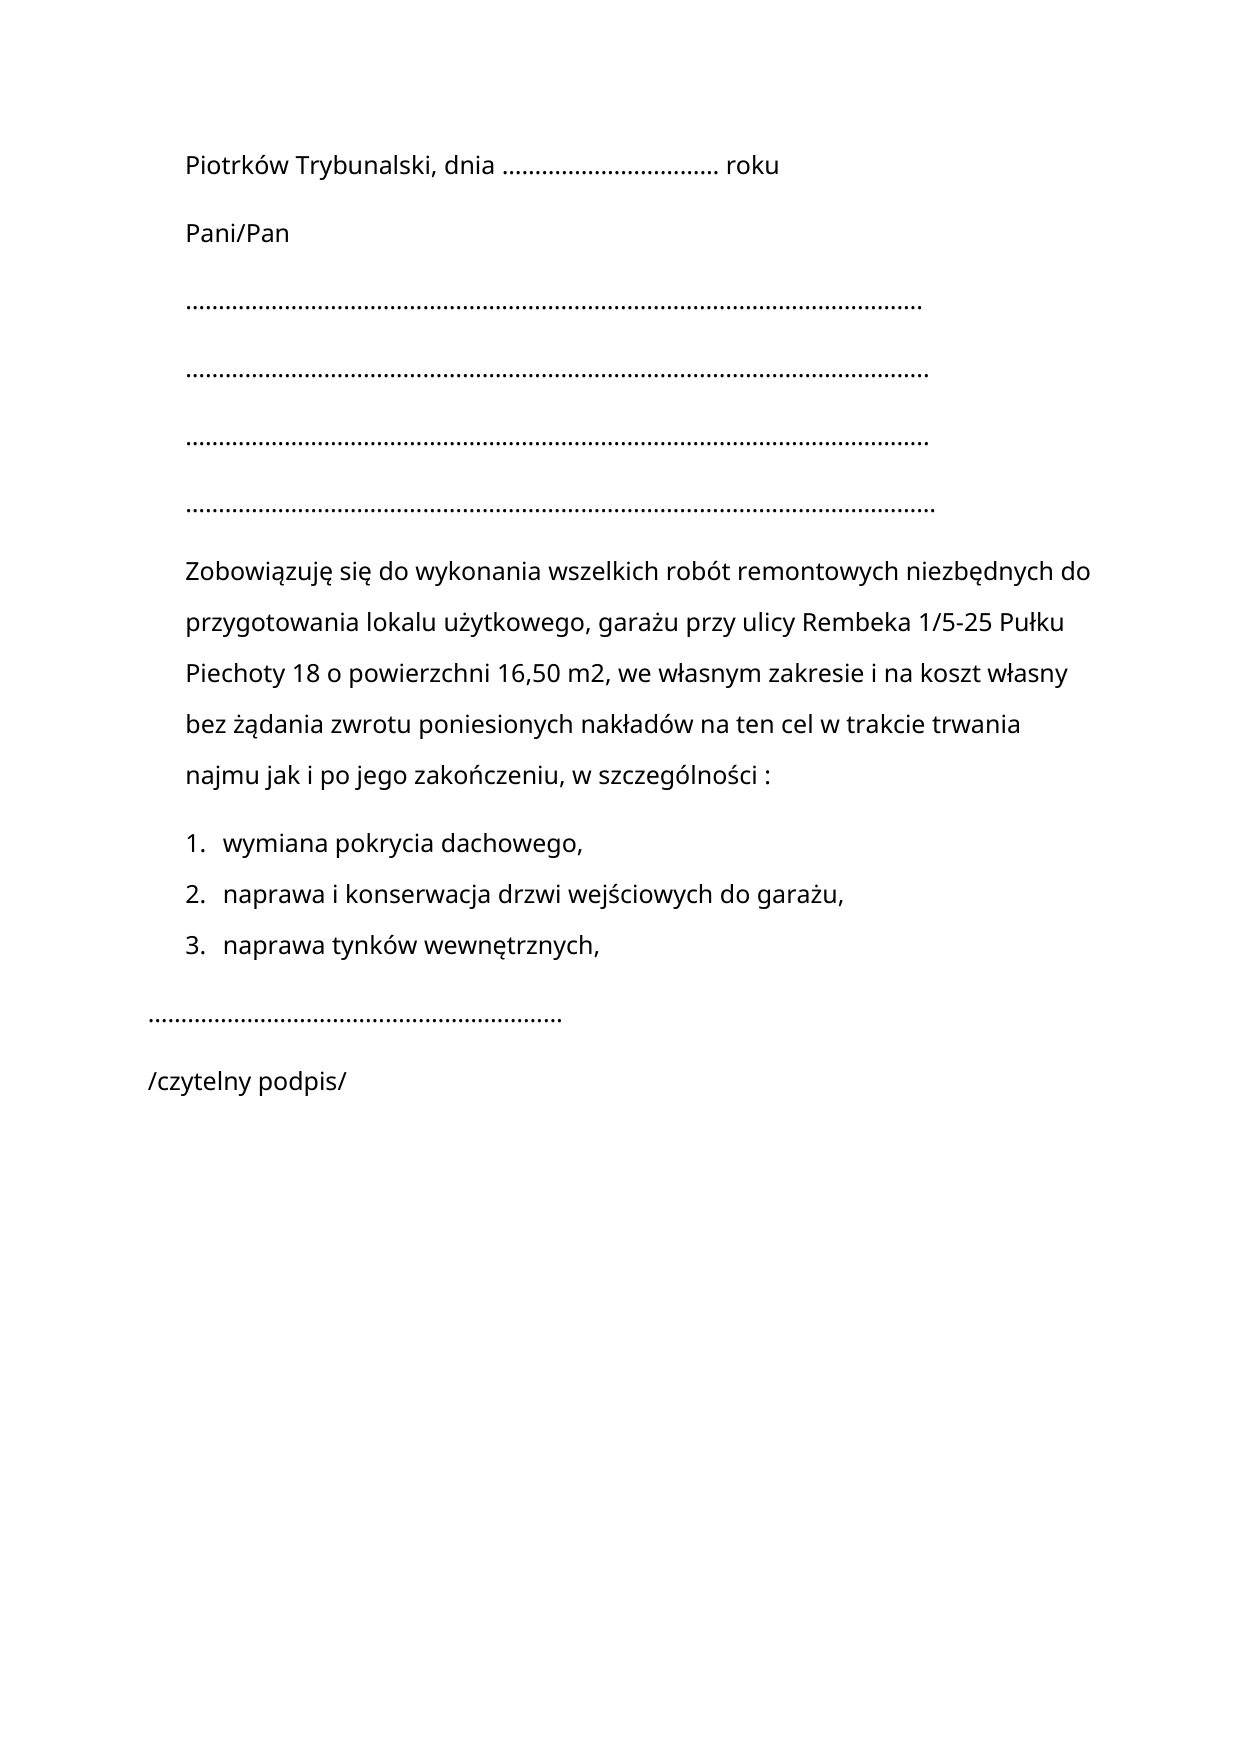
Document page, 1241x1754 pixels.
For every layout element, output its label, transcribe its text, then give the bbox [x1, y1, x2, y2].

text ……………………………………………………… [148, 996, 1093, 1029]
list naprawa i konserwacja drzwi wejściowych do garażu, [185, 877, 1093, 911]
text Zobowiązuję się do wykonania wszelkich robót remontowych niezbędnych do przygotowania lokalu użytkowego, garażu przy ulicy Rembeka 1/5-25 Pułku Piechoty 18 o powierzchni 16,50 m2, we własnym zakresie i na koszt własny bez żądania zwrotu poniesionych nakładów na ten cel w trakcie trwania najmu jak i po jego zakończeniu, w szczególności : [185, 554, 1093, 792]
text /czytelny podpis/ [148, 1063, 1093, 1097]
text Piotrków Trybunalski, dnia …………………………… roku [185, 148, 1093, 182]
text ………………………………………………………………………………………………….. [185, 418, 1093, 452]
text Pani/Pan [185, 215, 1093, 249]
list naprawa tynków wewnętrznych, [185, 928, 1093, 962]
text …………………………………………………………………………………………………. [185, 283, 1093, 317]
text …………………………………………………………………………………………………… [185, 486, 1093, 520]
list wymiana pokrycia dachowego, [185, 826, 1093, 860]
text ………………………………………………………………………………………………….. [185, 351, 1093, 385]
